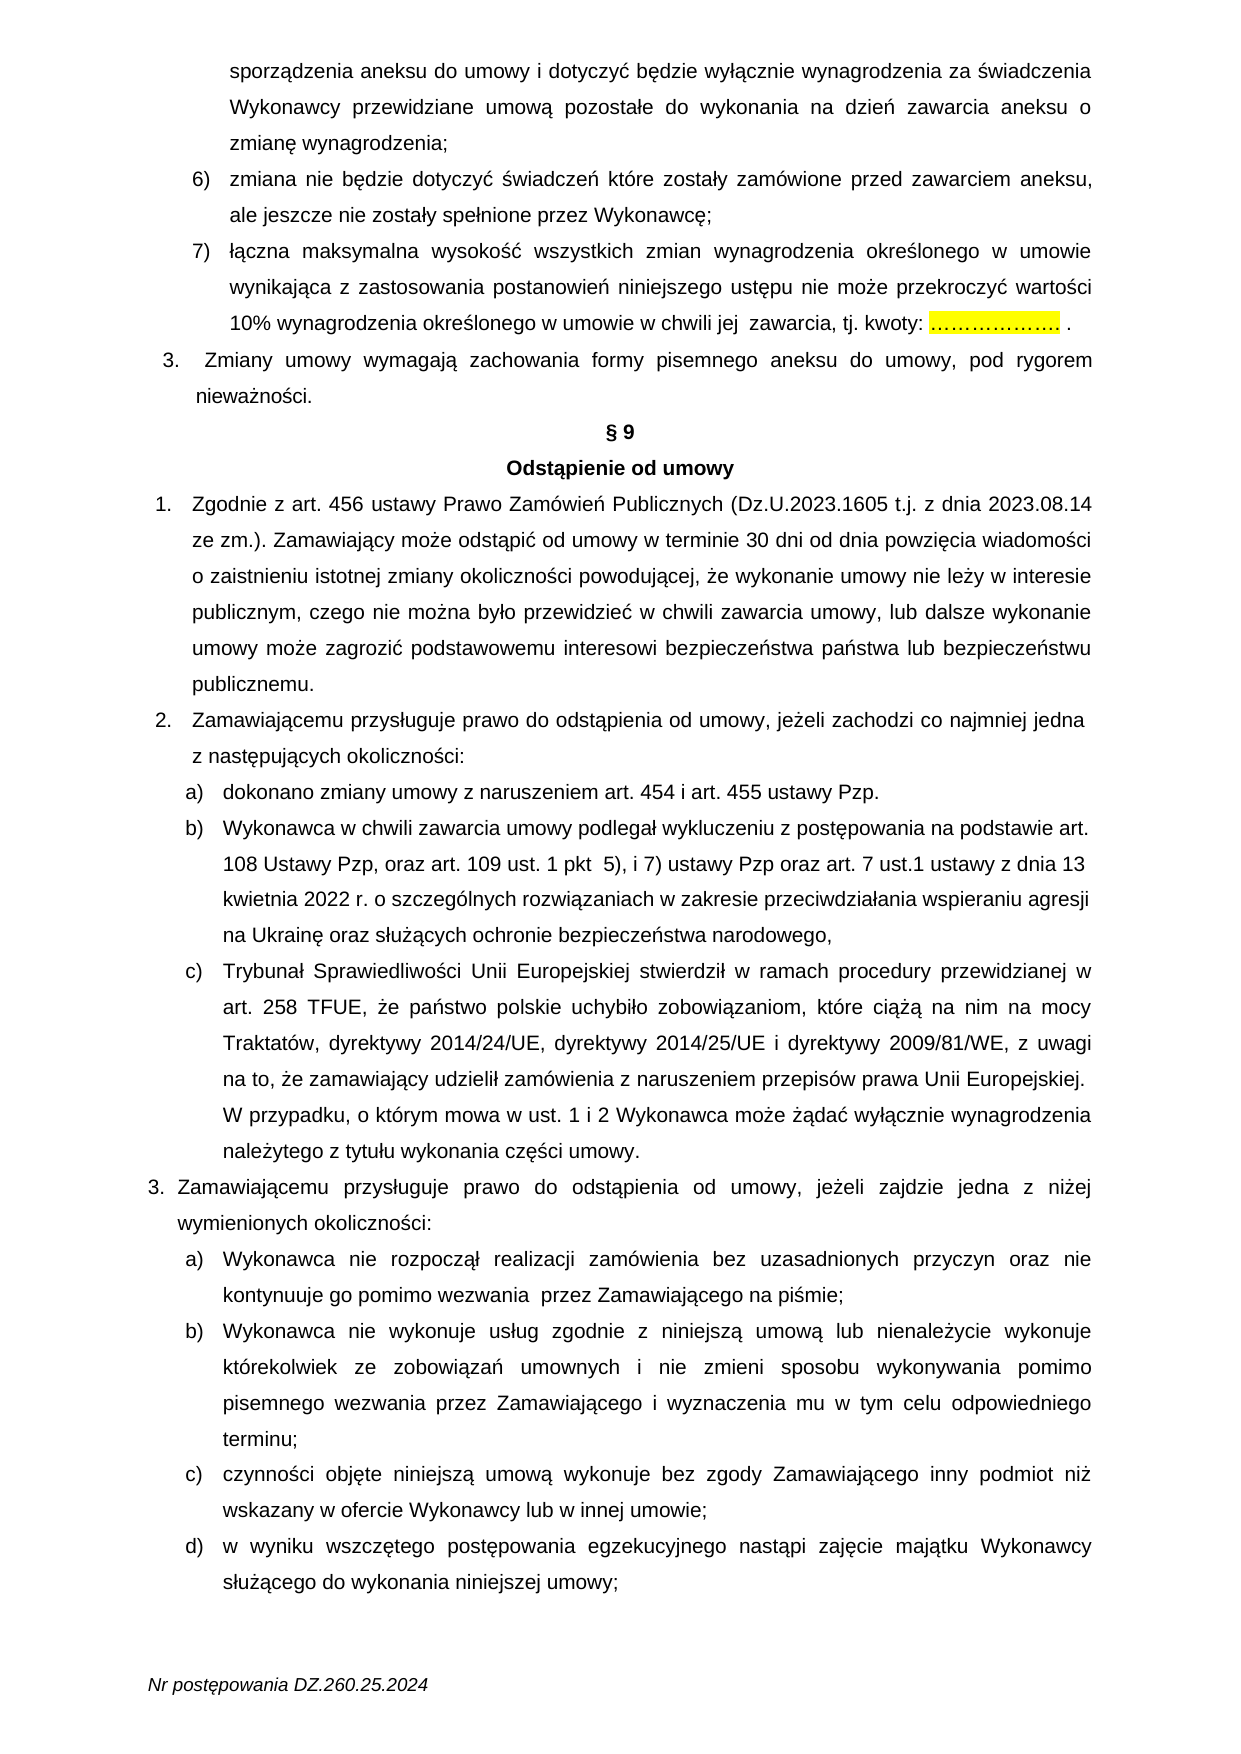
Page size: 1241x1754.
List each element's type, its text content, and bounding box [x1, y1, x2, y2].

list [192, 59, 1093, 155]
list Wykonawca w chwili zawarcia umowy podlegał wykluczeniu z postępowania na podstawie art. 108 Ustawy Pzp, oraz art. 109 ust. 1 pkt 5), i 7) ustawy Pzp oraz art. 7 ust.1 ustawy z dnia 13 kwietnia 2022 r. o szczególnych rozwiązaniach w zakresie przeciwdziałania wspieraniu agresji na Ukrainę oraz służących ochronie bezpieczeństwa narodowego, [185, 815, 1093, 947]
list Zamawiającemu przysługuje prawo do odstąpienia od umowy, jeżeli zajdzie jedna z niżej wymienionych okoliczności: [148, 1175, 1093, 1235]
text § 9 [148, 420, 1093, 444]
list Zgodnie z art. 456 ustawy Prawo Zamówień Publicznych (Dz.U.2023.1605 t.j. z dnia 2023.08.14 ze zm.). Zamawiający może odstąpić od umowy w terminie 30 dni od dnia powzięcia wiadomości o zaistnieniu istotnej zmiany okoliczności powodującej, że wykonanie umowy nie leży w interesie publicznym, czego nie można było przewidzieć w chwili zawarcia umowy, lub dalsze wykonanie umowy może zagrozić podstawowemu interesowi bezpieczeństwa państwa lub bezpieczeństwu publicznemu. [155, 492, 1093, 696]
list Wykonawca nie wykonuje usług zgodnie z niniejszą umową lub nienależycie wykonuje którekolwiek ze zobowiązań umownych i nie zmieni sposobu wykonywania pomimo pisemnego wezwania przez Zamawiającego i wyznaczenia mu w tym celu odpowiedniego terminu; [185, 1318, 1093, 1450]
list Zamawiającemu przysługuje prawo do odstąpienia od umowy, jeżeli zachodzi co najmniej jedna z następujących okoliczności: [155, 708, 1093, 767]
list czynności objęte niniejszą umową wykonuje bez zgody Zamawiającego inny podmiot niż wskazany w ofercie Wykonawcy lub w innej umowie; [185, 1462, 1093, 1522]
list w wyniku wszczętego postępowania egzekucyjnego nastąpi zajęcie majątku Wykonawcy służącego do wykonania niniejszej umowy; [185, 1534, 1093, 1594]
list 3. Zmiany umowy wymagają zachowania formy pisemnego aneksu do umowy, pod rygorem nieważności. [162, 348, 1093, 408]
list Wykonawca nie rozpoczął realizacji zamówienia bez uzasadnionych przyczyn oraz nie kontynuuje go pomimo wezwania przez Zamawiającego na piśmie; [185, 1247, 1093, 1307]
list zmiana nie będzie dotyczyć świadczeń które zostały zamówione przed zawarciem aneksu, ale jeszcze nie zostały spełnione przez Wykonawcę; [192, 167, 1093, 227]
text Odstąpienie od umowy [148, 456, 1093, 480]
list Trybunał Sprawiedliwości Unii Europejskiej stwierdził w ramach procedury przewidzianej w art. 258 TFUE, że państwo polskie uchybiło zobowiązaniom, które ciążą na nim na mocy Traktatów, dyrektywy 2014/24/UE, dyrektywy 2014/25/UE i dyrektywy 2009/81/WE, z uwagi na to, że zamawiający udzielił zamówienia z naruszeniem przepisów prawa Unii Europejskiej. W przypadku, o którym mowa w ust. 1 i 2 Wykonawca może żądać wyłącznie wynagrodzenia należytego z tytułu wykonania części umowy. [185, 959, 1093, 1163]
list łączna maksymalna wysokość wszystkich zmian wynagrodzenia określonego w umowie wynikająca z zastosowania postanowień niniejszego ustępu nie może przekroczyć wartości 10% wynagrodzenia określonego w umowie w chwili jej zawarcia, tj. kwoty: ………………. . [192, 239, 1093, 334]
list dokonano zmiany umowy z naruszeniem art. 454 i art. 455 ustawy Pzp. [185, 779, 1093, 803]
